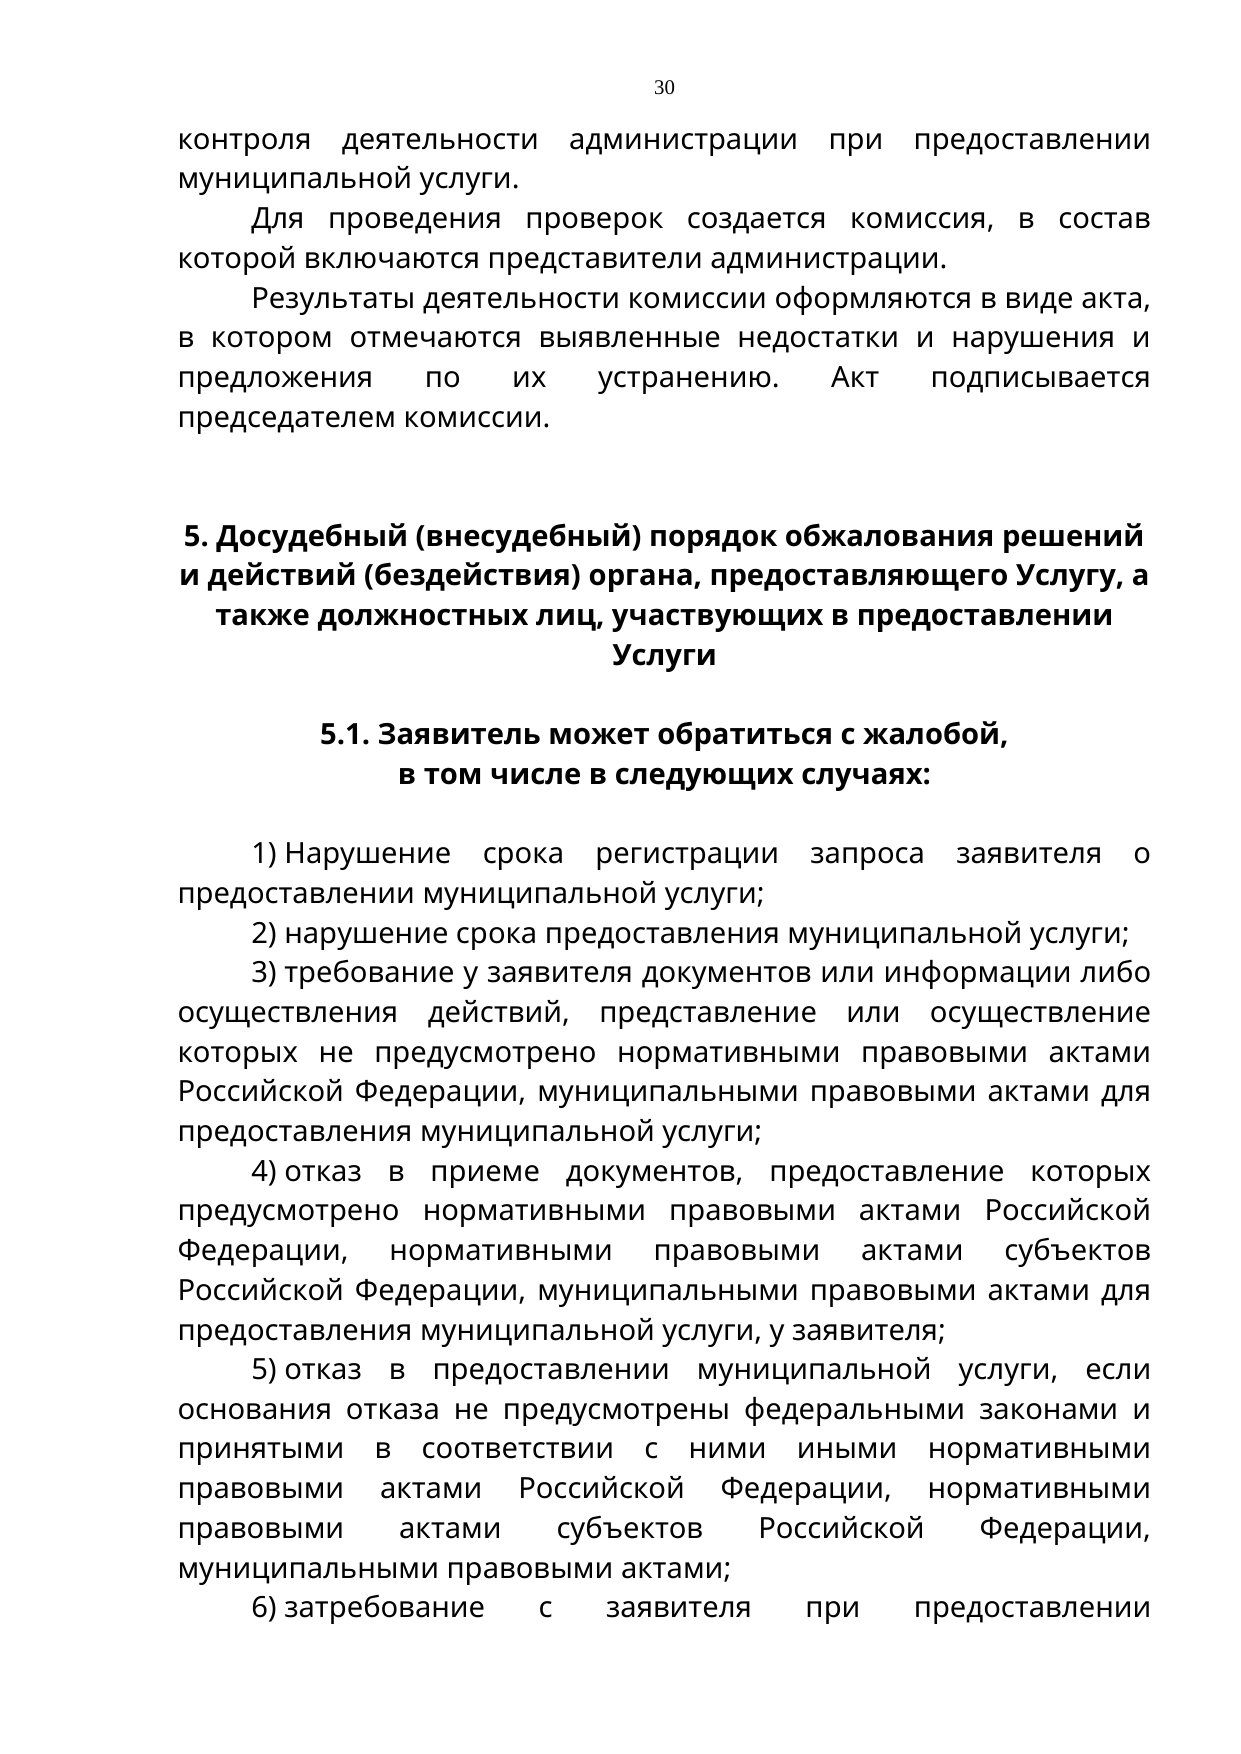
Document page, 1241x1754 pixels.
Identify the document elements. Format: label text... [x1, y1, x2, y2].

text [177, 118, 1152, 197]
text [177, 1587, 1152, 1626]
text 1) Нарушение срока регистрации запроса заявителя о предоставлении муниципальной услуги; [177, 832, 1152, 912]
text 2) нарушение срока предоставления муниципальной услуги; [177, 912, 1152, 952]
text 5. Досудебный (внесудебный) порядок обжалования решений [177, 515, 1152, 555]
text Результаты деятельности комиссии оформляются в виде акта, в котором отмечаются выявленные недостатки и нарушения и предложения по их устранению. Акт подписывается председателем комиссии. [177, 277, 1152, 436]
text в том числе в следующих случаях: [177, 753, 1152, 793]
text Для проведения проверок создается комиссия, в состав которой включаются представители администрации. [177, 197, 1152, 277]
text 5.1. Заявитель может обратиться с жалобой, [177, 713, 1152, 753]
text 4) отказ в приеме документов, предоставление которых предусмотрено нормативными правовыми актами Российской Федерации, нормативными правовыми актами субъектов Российской Федерации, муниципальными правовыми актами для предоставления муниципальной услуги, у заявителя; [177, 1150, 1152, 1348]
text и действий (бездействия) органа, предоставляющего Услугу, а также должностных лиц, участвующих в предоставлении Услуги [177, 555, 1152, 674]
text 3) требование у заявителя документов или информации либо осуществления действий, представление или осуществление которых не предусмотрено нормативными правовыми актами Российской Федерации, муниципальными правовыми актами для предоставления муниципальной услуги; [177, 952, 1152, 1150]
text 5) отказ в предоставлении муниципальной услуги, если основания отказа не предусмотрены федеральными законами и принятыми в соответствии с ними иными нормативными правовыми актами Российской Федерации, нормативными правовыми актами субъектов Российской Федерации, муниципальными правовыми актами; [177, 1348, 1152, 1587]
